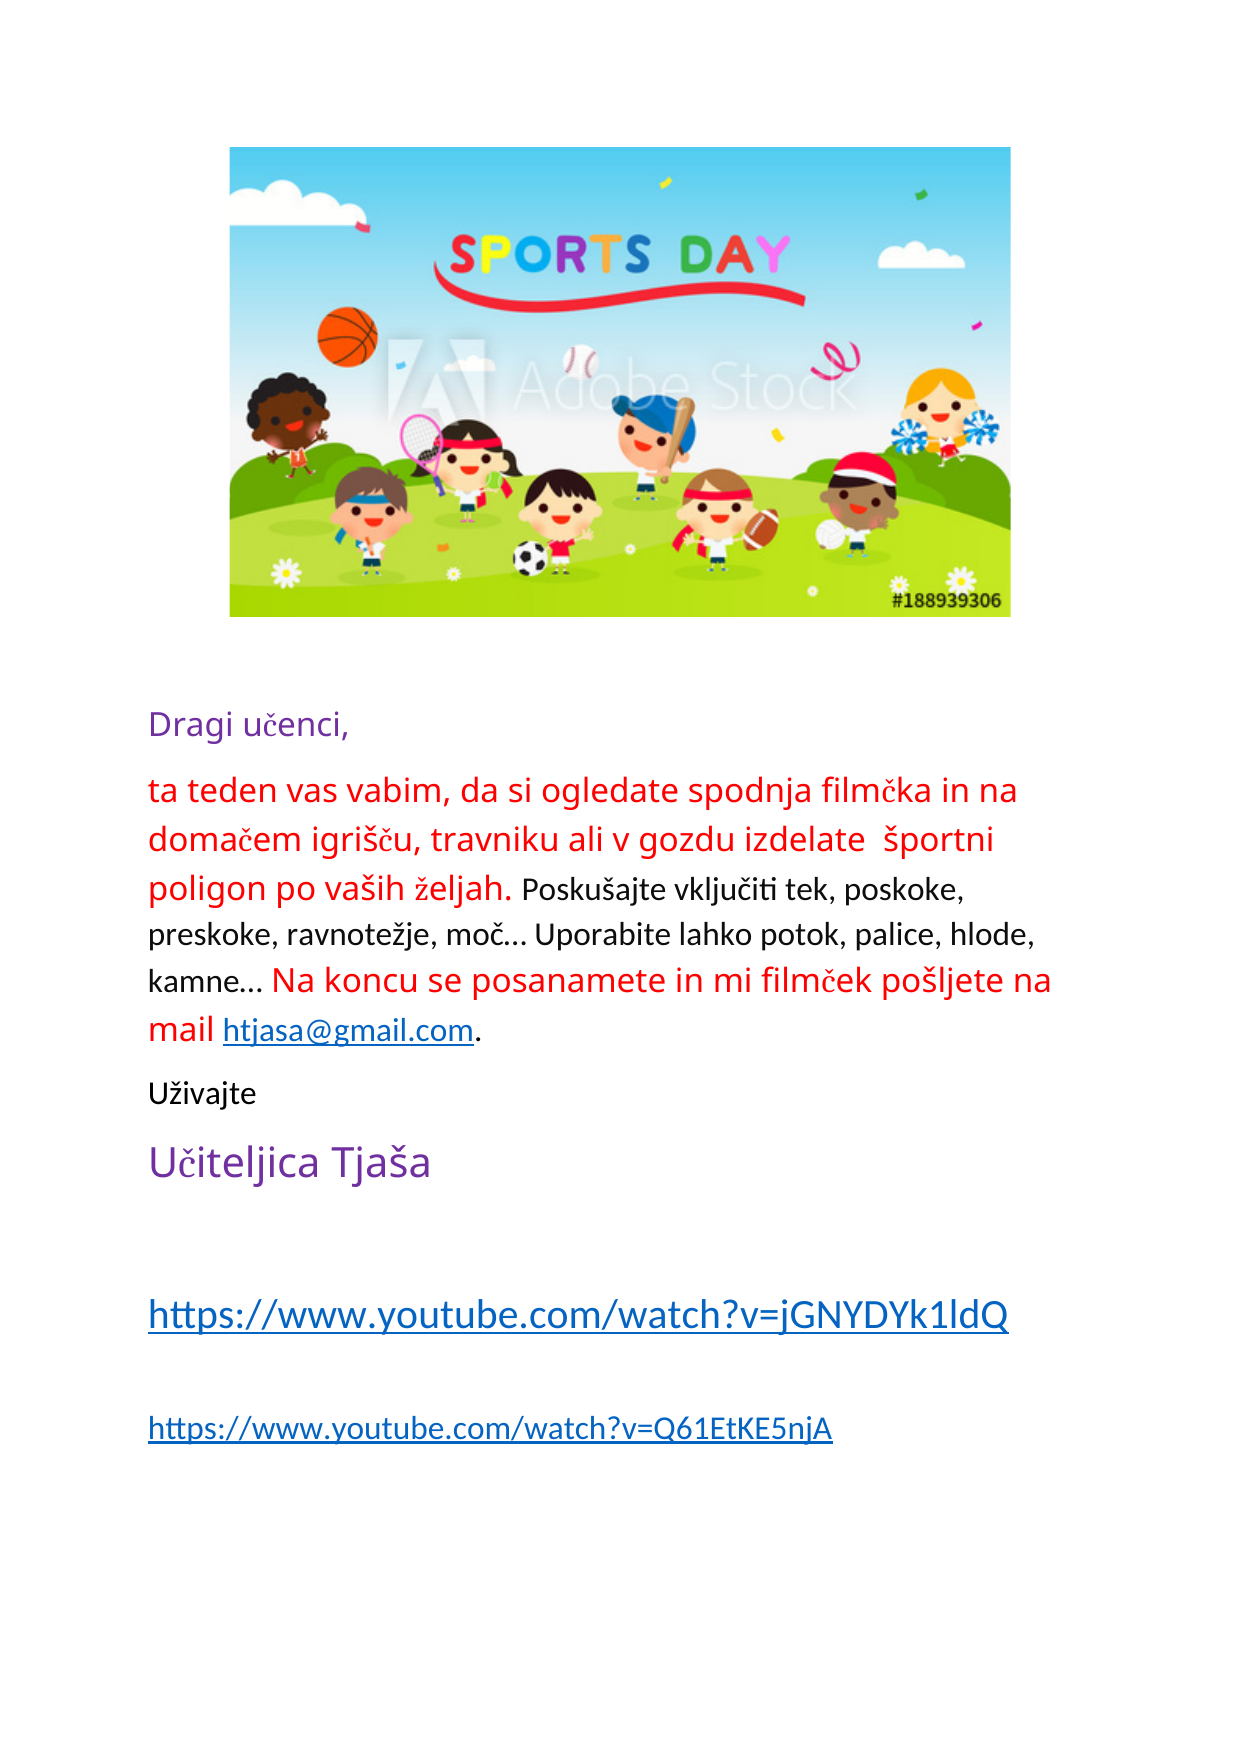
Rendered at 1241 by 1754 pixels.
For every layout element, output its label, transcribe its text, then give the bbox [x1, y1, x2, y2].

text https://www.youtube.com/watch?v=Q61EtKE5njA [148, 1407, 1093, 1447]
text Dragi učenci, [148, 701, 1093, 746]
text Uživajte [148, 1072, 1093, 1113]
text https://www.youtube.com/watch?v=jGNYDYk1ldQ [148, 1288, 1093, 1339]
picture [229, 147, 1011, 617]
text Učiteljica Tjaša [148, 1132, 1093, 1189]
text ta teden vas vabim, da si ogledate spodnja filmčka in na domačem igrišču, travniku ali v gozdu izdelate športni poligon po vaših željah. Poskušajte vključiti tek, poskoke, preskoke, ravnotežje, moč… Uporabite lahko potok, palice, hlode, kamne… Na koncu se posanamete in mi filmček pošljete na mail htjasa@gmail.com. [148, 766, 1093, 1052]
